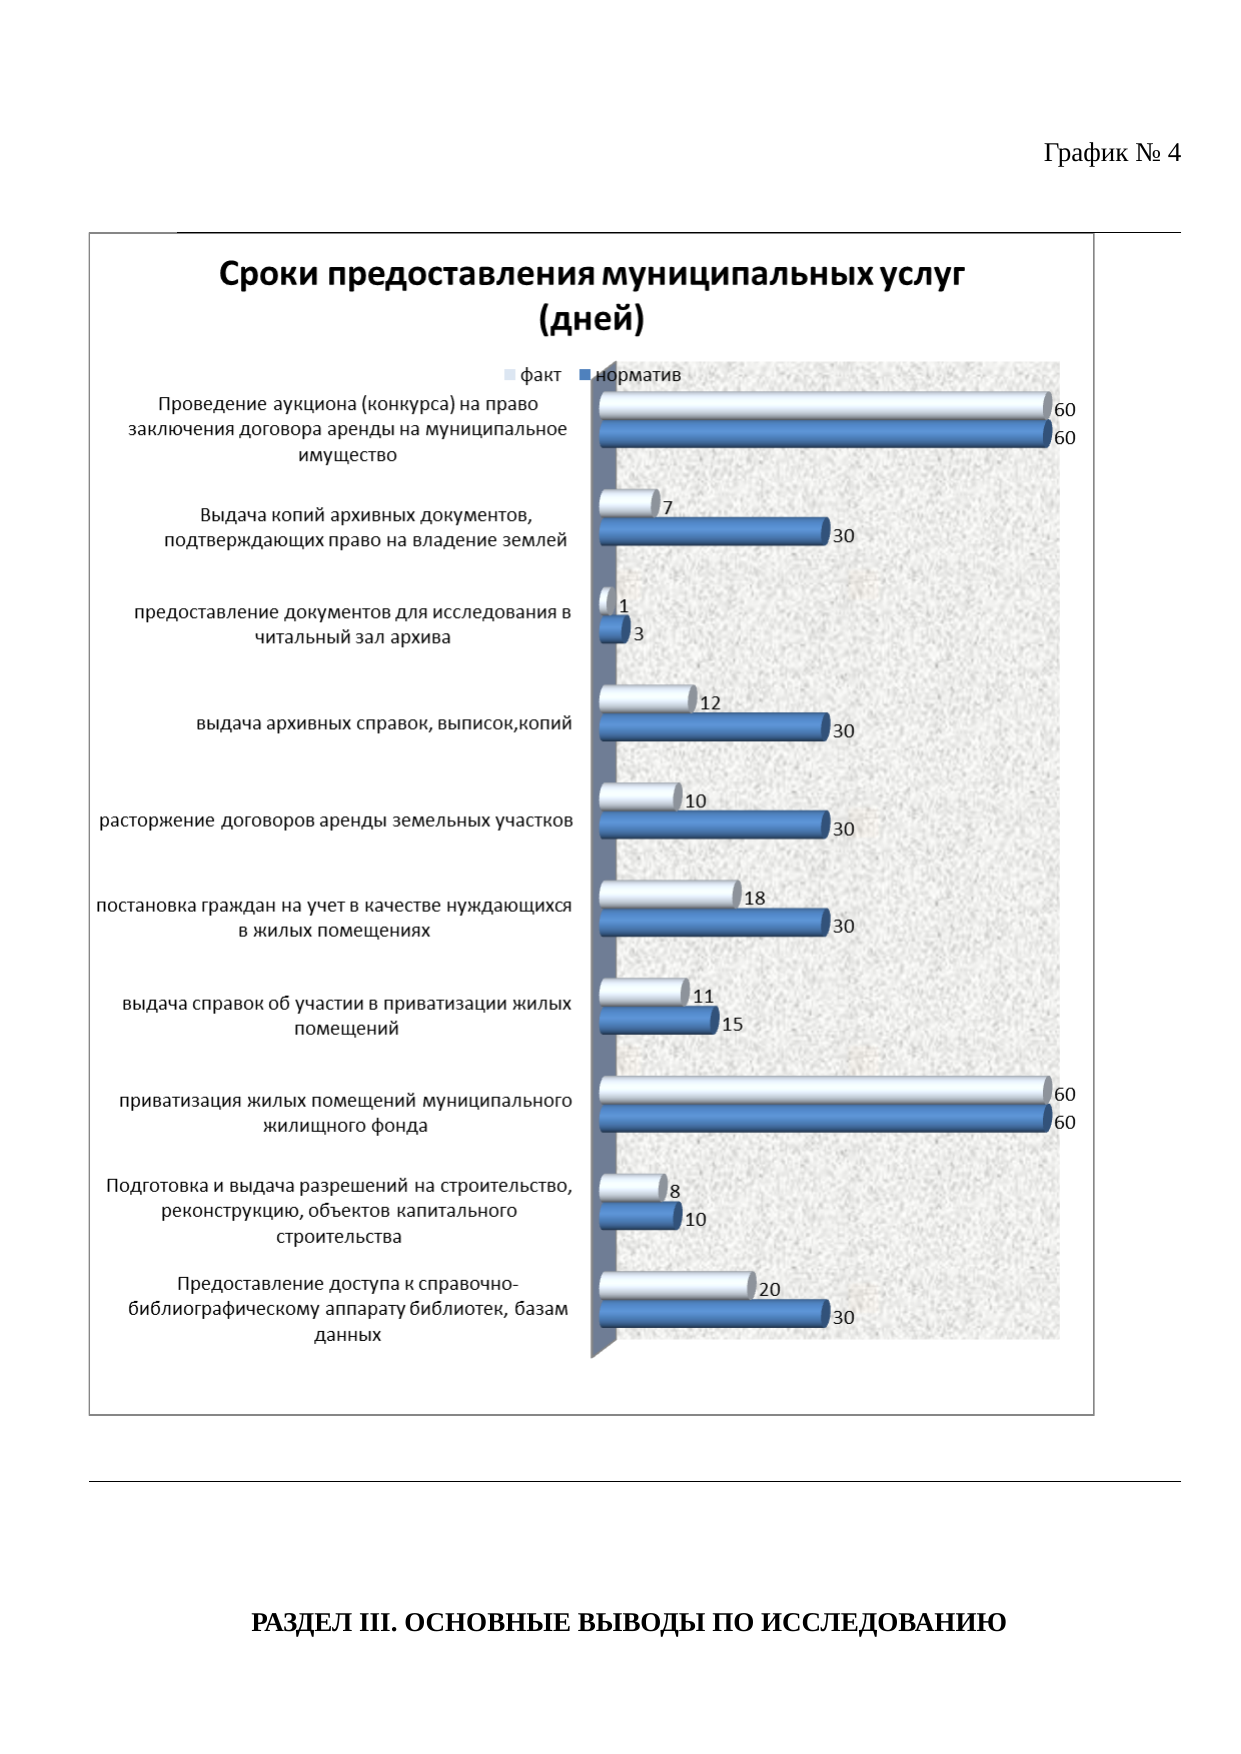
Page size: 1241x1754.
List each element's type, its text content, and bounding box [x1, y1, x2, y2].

picture [88, 232, 1095, 1416]
text График № 4 [177, 136, 1181, 232]
text РАЗДЕЛ III. ОСНОВНЫЕ ВЫВОДЫ ПО ИССЛЕДОВАНИЮ [177, 1606, 1181, 1637]
